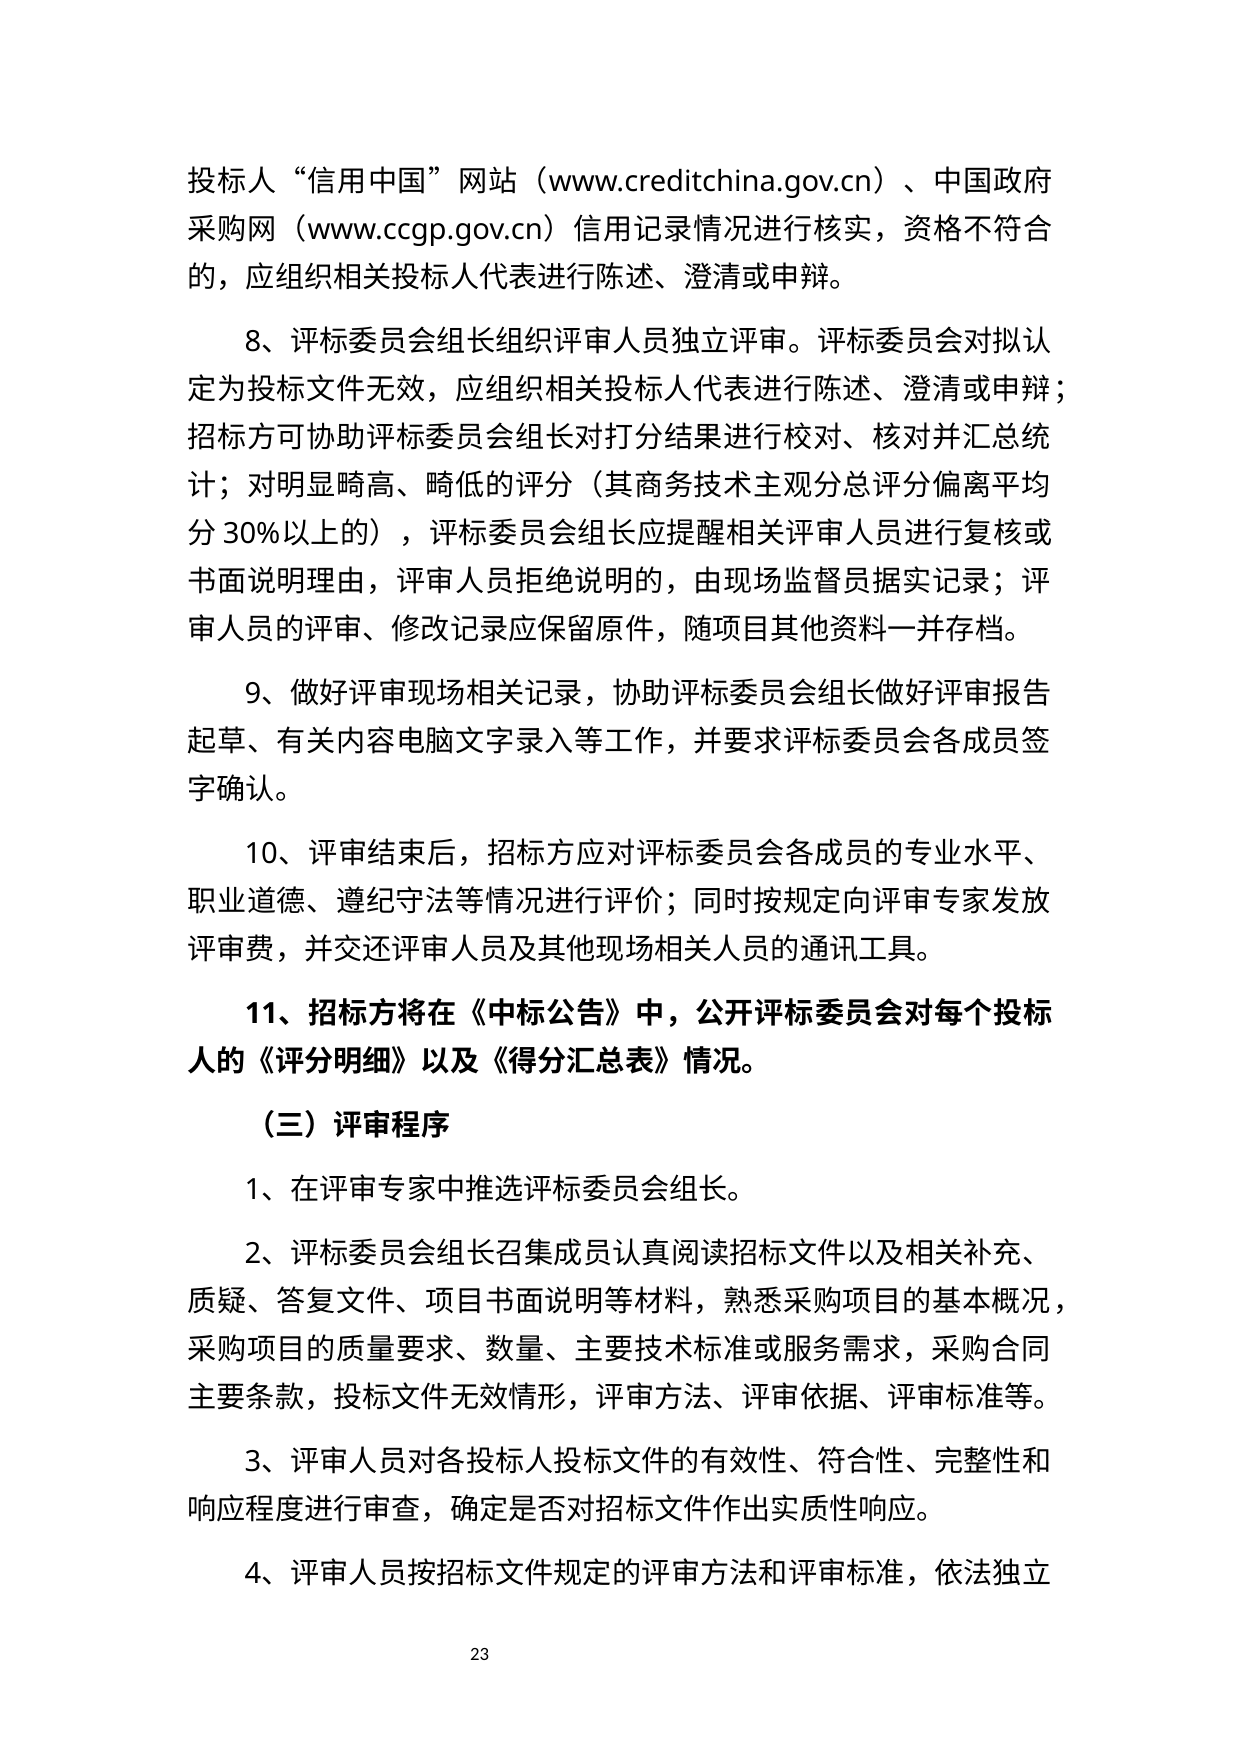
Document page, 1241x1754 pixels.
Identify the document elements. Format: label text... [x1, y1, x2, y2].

text 2、评标委员会组长召集成员认真阅读招标文件以及相关补充、质疑、答复文件、项目书面说明等材料，熟悉采购项目的基本概况，采购项目的质量要求、数量、主要技术标准或服务需求，采购合同主要条款，投标文件无效情形，评审方法、评审依据、评审标准等。 [187, 1226, 1053, 1417]
text 1、在评审专家中推选评标委员会组长。 [187, 1161, 1053, 1209]
text 3、评审人员对各投标人投标文件的有效性、符合性、完整性和响应程度进行审查，确定是否对招标文件作出实质性响应。 [187, 1433, 1053, 1529]
text 9、做好评审现场相关记录，协助评标委员会组长做好评审报告起草、有关内容电脑文字录入等工作，并要求评标委员会各成员签字确认。 [187, 665, 1053, 809]
text （三）评审程序 [187, 1097, 1053, 1145]
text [187, 153, 1053, 297]
text 11、招标方将在《中标公告》中，公开评标委员会对每个投标人的《评分明细》以及《得分汇总表》情况。 [187, 985, 1053, 1081]
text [187, 1546, 1053, 1593]
text 8、评标委员会组长组织评审人员独立评审。评标委员会对拟认定为投标文件无效，应组织相关投标人代表进行陈述、澄清或申辩；招标方可协助评标委员会组长对打分结果进行校对、核对并汇总统计；对明显畸高、畸低的评分（其商务技术主观分总评分偏离平均分30%以上的），评标委员会组长应提醒相关评审人员进行复核或书面说明理由，评审人员拒绝说明的，由现场监督员据实记录；评审人员的评审、修改记录应保留原件，随项目其他资料一并存档。 [187, 313, 1053, 649]
text 10、评审结束后，招标方应对评标委员会各成员的专业水平、职业道德、遵纪守法等情况进行评价；同时按规定向评审专家发放评审费，并交还评审人员及其他现场相关人员的通讯工具。 [187, 825, 1053, 969]
